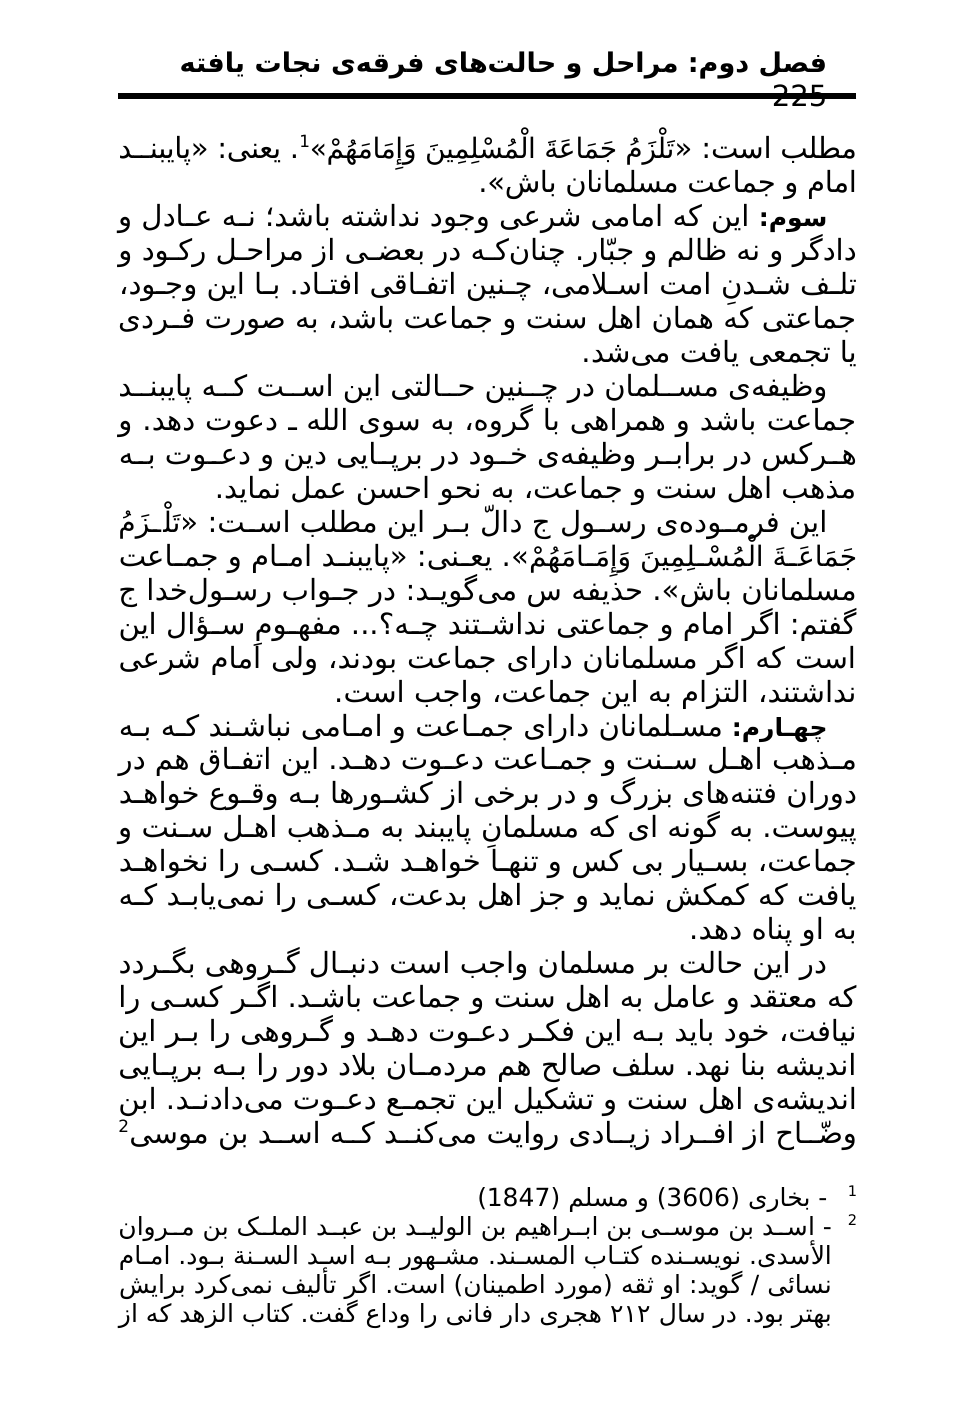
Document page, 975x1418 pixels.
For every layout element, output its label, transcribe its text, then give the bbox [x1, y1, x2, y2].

text چهارم: مسلمانان دارای جماعت و امامی نباشند که به مذهب اهل سنت و جماعت دعوت دهد. این اتفاق هم در دوران فتنه‌های بزرگ و در برخی از کشورها به وقوع خواهد پیوست. به گونه ای که مسلمانِ پایبند به مذهب اهل سنت و جماعت، بسیار بی کس و تنها خواهد شد. کسی را نخواهد یافت که کمکش نماید و جز اهل بدعت، کسی را نمی‌یابد که به او پناه دهد. [118, 709, 857, 947]
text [118, 132, 857, 199]
text این فرموده‌ی رسول ج دالّ بر این مطلب است: «تَلْزَمُ جَمَاعَةَ الْمُسْلِمِينَ وَإِمَامَهُمْ». یعنی: «پایبند امام و جماعت مسلمانان باش». حذیفه س می‌گوید: در جواب رسول‌خدا ج گفتم: اگر امام و جماعتی نداشتند چه؟... مفهومِ سؤال این است که اگر مسلمانان دارای جماعت بودند، ولی امام شرعی نداشتند، التزام به این جماعت، واجب است. [118, 505, 857, 709]
text سوم: این که امامی شرعی وجود نداشته باشد؛ نه عادل و دادگر و نه ظالم و جبّار. چنان‌که در بعضی از مراحل رکود و تلف شدنِ امت اسلامی، چنین اتفاقی افتاد. با این وجود، جماعتی که همان اهل سنت و جماعت باشد، به صورت فردی یا تجمعی یافت می‌شد. [118, 199, 857, 369]
text وظیفه‌ی مسلمان در چنین حالتی این است که پایبند جماعت باشد و همراهی با گروه، به سوی الله ـ دعوت دهد. و هرکس در برابر وظیفه‌ی خود در برپایی دین و دعوت به مذهب اهل سنت و جماعت، به نحو احسن عمل نماید. [118, 369, 857, 505]
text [118, 947, 857, 1150]
